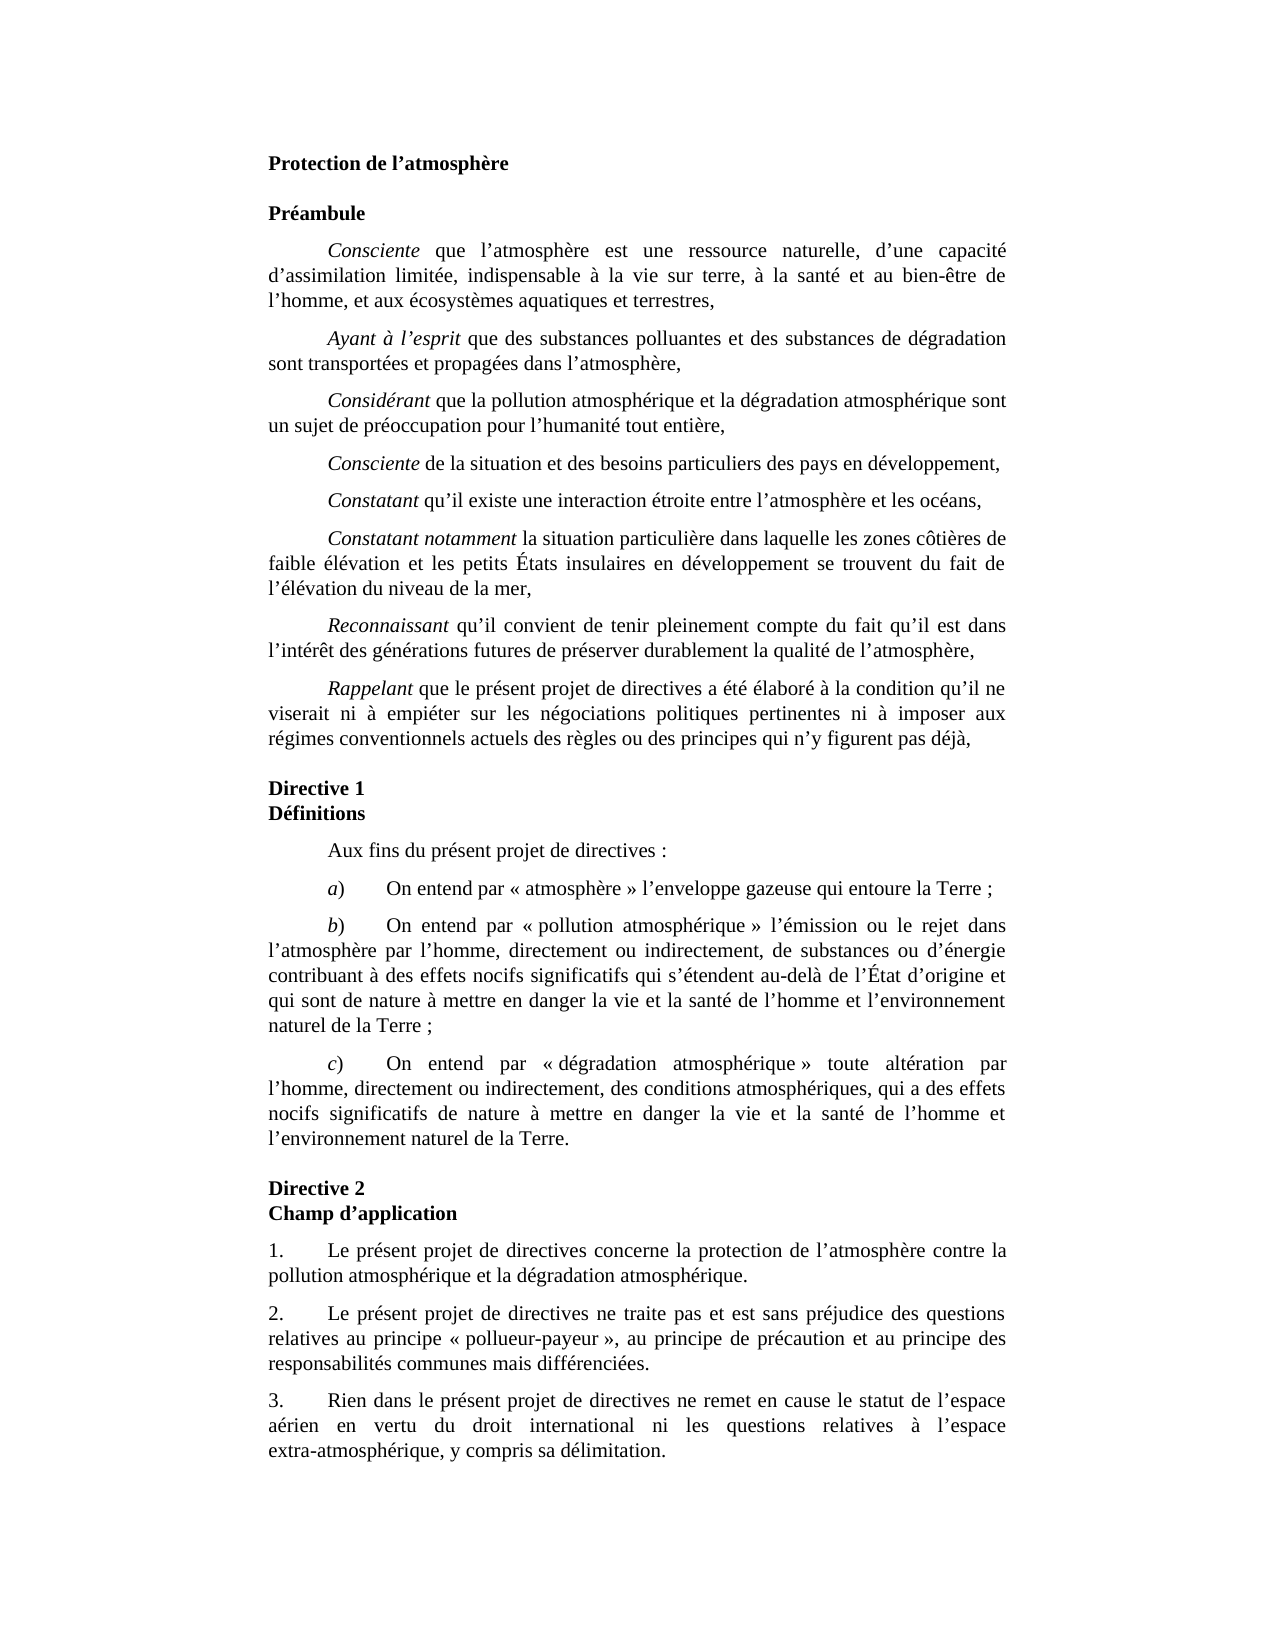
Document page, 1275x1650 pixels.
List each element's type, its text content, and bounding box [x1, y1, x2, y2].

text Aux fins du présent projet de directives : [268, 837, 1007, 862]
text Directive 1 Définitions [150, 775, 1007, 825]
text Directive 2 Champ d’application [150, 1175, 1007, 1225]
text 2. Le présent projet de directives ne traite pas et est sans préjudice des questions relatives au principe « pollueur-payeur », au principe de précaution et au principe des responsabilités communes mais différenciées. [268, 1300, 1007, 1375]
text Consciente de la situation et des besoins particuliers des pays en développement, [268, 450, 1007, 475]
text Protection de l’atmosphère [150, 150, 1007, 175]
text c) On entend par « dégradation atmosphérique » toute altération par l’homme, directement ou indirectement, des conditions atmosphériques, qui a des effets nocifs significatifs de nature à mettre en danger la vie et la santé de l’homme et l’environnement naturel de la Terre. [268, 1050, 1007, 1150]
text Ayant à l’esprit que des substances polluantes et des substances de dégradation sont transportées et propagées dans l’atmosphère, [268, 325, 1007, 375]
text Considérant que la pollution atmosphérique et la dégradation atmosphérique sont un sujet de préoccupation pour l’humanité tout entière, [268, 387, 1007, 437]
text Consciente que l’atmosphère est une ressource naturelle, d’une capacité d’assimilation limitée, indispensable à la vie sur terre, à la santé et au bien-être de l’homme, et aux écosystèmes aquatiques et terrestres, [268, 237, 1007, 312]
text Reconnaissant qu’il convient de tenir pleinement compte du fait qu’il est dans l’intérêt des générations futures de préserver durablement la qualité de l’atmosphère, [268, 612, 1007, 662]
text Constatant qu’il existe une interaction étroite entre l’atmosphère et les océans, [268, 487, 1007, 512]
text b) On entend par « pollution atmosphérique » l’émission ou le rejet dans l’atmosphère par l’homme, directement ou indirectement, de substances ou d’énergie contribuant à des effets nocifs significatifs qui s’étendent au-delà de l’État d’origine et qui sont de nature à mettre en danger la vie et la santé de l’homme et l’environnement naturel de la Terre ; [268, 912, 1007, 1037]
text a) On entend par « atmosphère » l’enveloppe gazeuse qui entoure la Terre ; [268, 875, 1007, 900]
text Constatant notamment la situation particulière dans laquelle les zones côtières de faible élévation et les petits États insulaires en développement se trouvent du fait de l’élévation du niveau de la mer, [268, 525, 1007, 600]
text Préambule [150, 200, 1007, 225]
text 1. Le présent projet de directives concerne la protection de l’atmosphère contre la pollution atmosphérique et la dégradation atmosphérique. [268, 1237, 1007, 1287]
text Rappelant que le présent projet de directives a été élaboré à la condition qu’il ne viserait ni à empiéter sur les négociations politiques pertinentes ni à imposer aux régimes conventionnels actuels des règles ou des principes qui n’y figurent pas déjà, [268, 675, 1007, 750]
text 3. Rien dans le présent projet de directives ne remet en cause le statut de l’espace aérien en vertu du droit international ni les questions relatives à l’espace extra-atmosphérique, y compris sa délimitation. [268, 1387, 1007, 1462]
